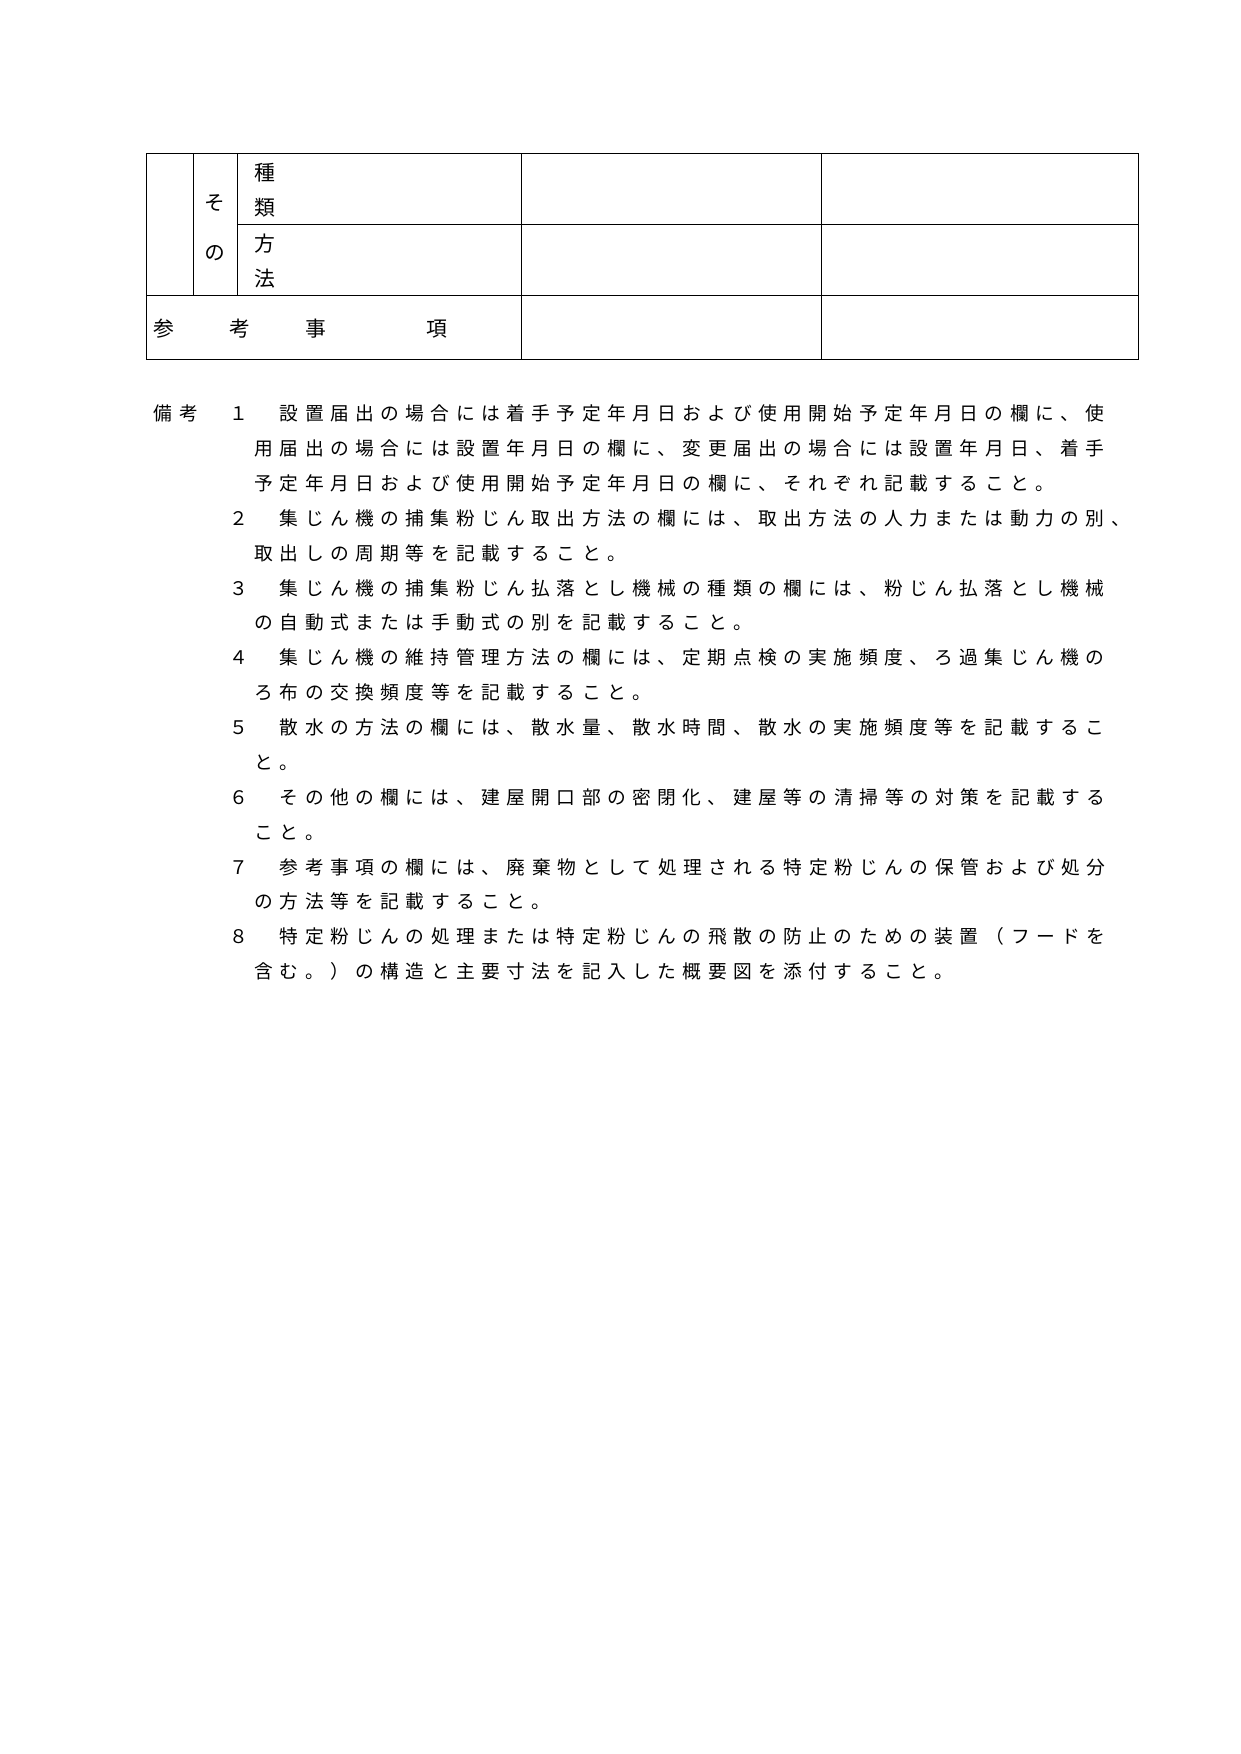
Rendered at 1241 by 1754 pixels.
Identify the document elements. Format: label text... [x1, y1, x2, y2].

text ８ 特定粉じんの処理または特定粉じんの飛散の防止のための装置（フードを含む。）の構造と主要寸法を記入した概要図を添付すること。 [128, 918, 1112, 988]
table_cell [522, 225, 821, 295]
text ３ 集じん機の捕集粉じん払落とし機械の種類の欄には、粉じん払落とし機械の自動式または手動式の別を記載すること。 [128, 569, 1112, 639]
text ２ 集じん機の捕集粉じん取出方法の欄には、取出方法の人力または動力の別、取出しの周期等を記載すること。 [128, 499, 1112, 569]
text ６ その他の欄には、建屋開口部の密閉化、建屋等の清掃等の対策を記載すること。 [128, 779, 1112, 848]
table_cell 参考事項 [147, 296, 521, 359]
table_cell そ の 他 [194, 154, 237, 295]
text ５ 散水の方法の欄には、散水量、散水時間、散水の実施頻度等を記載すること。 [128, 709, 1112, 779]
table_cell 種類 [238, 154, 521, 224]
table_cell [522, 154, 821, 224]
text ７ 参考事項の欄には、廃棄物として処理される特定粉じんの保管および処分の方法等を記載すること。 [128, 848, 1112, 918]
table_cell 方法 [238, 225, 521, 295]
table_cell [822, 225, 1138, 295]
text ４ 集じん機の維持管理方法の欄には、定期点検の実施頻度、ろ過集じん機のろ布の交換頻度等を記載すること。 [128, 639, 1112, 709]
text 備考 １ 設置届出の場合には着手予定年月日および使用開始予定年月日の欄に、使用届出の場合には設置年月日の欄に、変更届出の場合には設置年月日、着手予定年月日および使用開始予定年月日の欄に、それぞれ記載すること。 [128, 395, 1112, 499]
table_cell [822, 154, 1138, 224]
table_cell [822, 296, 1138, 359]
table_cell [522, 296, 821, 359]
